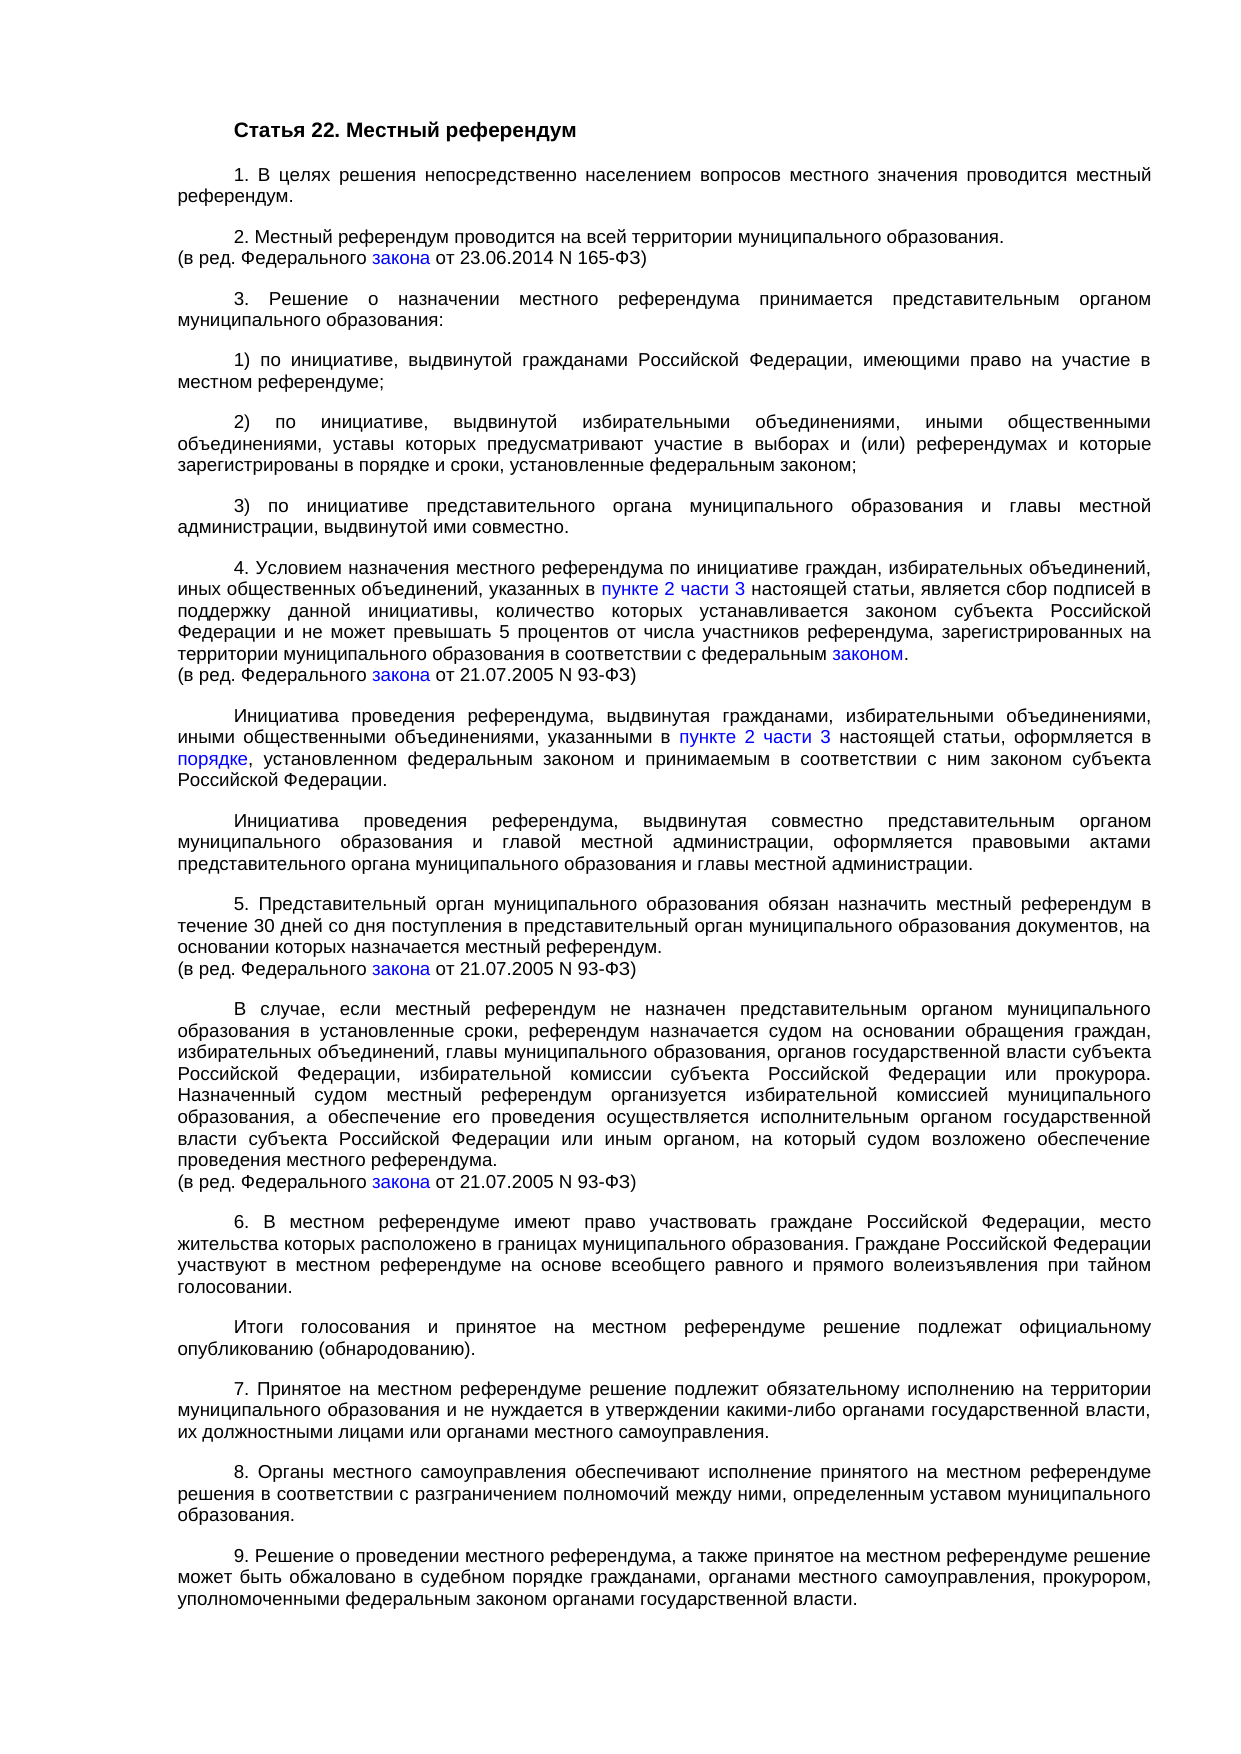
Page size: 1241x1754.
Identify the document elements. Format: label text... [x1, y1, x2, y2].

text 8. Органы местного самоуправления обеспечивают исполнение принятого на местном референдуме решения в соответствии с разграничением полномочий между ними, определенным уставом муниципального образования. [177, 1461, 1152, 1526]
text Итоги голосования и принятое на местном референдуме решение подлежат официальному опубликованию (обнародованию). [177, 1316, 1152, 1359]
text (в ред. Федерального закона от 23.06.2014 N 165-ФЗ) [177, 247, 1152, 269]
text 1. В целях решения непосредственно населением вопросов местного значения проводится местный референдум. [177, 164, 1152, 207]
text (в ред. Федерального закона от 21.07.2005 N 93-ФЗ) [177, 664, 1152, 686]
text 6. В местном референдуме имеют право участвовать граждане Российской Федерации, место жительства которых расположено в границах муниципального образования. Граждане Российской Федерации участвуют в местном референдуме на основе всеобщего равного и прямого волеизъявления при тайном голосовании. [177, 1211, 1152, 1297]
text 2) по инициативе, выдвинутой избирательными объединениями, иными общественными объединениями, уставы которых предусматривают участие в выборах и (или) референдумах и которые зарегистрированы в порядке и сроки, установленные федеральным законом; [177, 411, 1152, 476]
title Статья 22. Местный референдум [177, 118, 1152, 142]
text (в ред. Федерального закона от 21.07.2005 N 93-ФЗ) [177, 958, 1152, 979]
text 9. Решение о проведении местного референдума, а также принятое на местном референдуме решение может быть обжаловано в судебном порядке гражданами, органами местного самоуправления, прокурором, уполномоченными федеральным законом органами государственной власти. [177, 1544, 1152, 1609]
text Инициатива проведения референдума, выдвинутая гражданами, избирательными объединениями, иными общественными объединениями, указанными в пункте 2 части 3 настоящей статьи, оформляется в порядке, установленном федеральным законом и принимаемым в соответствии с ним законом субъекта Российской Федерации. [177, 704, 1152, 791]
text Инициатива проведения референдума, выдвинутая совместно представительным органом муниципального образования и главой местной администрации, оформляется правовыми актами представительного органа муниципального образования и главы местной администрации. [177, 809, 1152, 874]
text 5. Представительный орган муниципального образования обязан назначить местный референдум в течение 30 дней со дня поступления в представительный орган муниципального образования документов, на основании которых назначается местный референдум. [177, 893, 1152, 958]
text 1) по инициативе, выдвинутой гражданами Российской Федерации, имеющими право на участие в местном референдуме; [177, 349, 1152, 392]
text 3. Решение о назначении местного референдума принимается представительным органом муниципального образования: [177, 287, 1152, 331]
text 3) по инициативе представительного органа муниципального образования и главы местной администрации, выдвинутой ими совместно. [177, 494, 1152, 538]
text (в ред. Федерального закона от 21.07.2005 N 93-ФЗ) [177, 1171, 1152, 1192]
text 4. Условием назначения местного референдума по инициативе граждан, избирательных объединений, иных общественных объединений, указанных в пункте 2 части 3 настоящей статьи, является сбор подписей в поддержку данной инициативы, количество которых устанавливается законом субъекта Российской Федерации и не может превышать 5 процентов от числа участников референдума, зарегистрированных на территории муниципального образования в соответствии с федеральным законом. [177, 556, 1152, 664]
text В случае, если местный референдум не назначен представительным органом муниципального образования в установленные сроки, референдум назначается судом на основании обращения граждан, избирательных объединений, главы муниципального образования, органов государственной власти субъекта Российской Федерации, избирательной комиссии субъекта Российской Федерации или прокурора. Назначенный судом местный референдум организуется избирательной комиссией муниципального образования, а обеспечение его проведения осуществляется исполнительным органом государственной власти субъекта Российской Федерации или иным органом, на который судом возложено обеспечение проведения местного референдума. [177, 998, 1152, 1171]
text 7. Принятое на местном референдуме решение подлежит обязательному исполнению на территории муниципального образования и не нуждается в утверждении какими-либо органами государственной власти, их должностными лицами или органами местного самоуправления. [177, 1378, 1152, 1442]
text 2. Местный референдум проводится на всей территории муниципального образования. [177, 226, 1152, 247]
